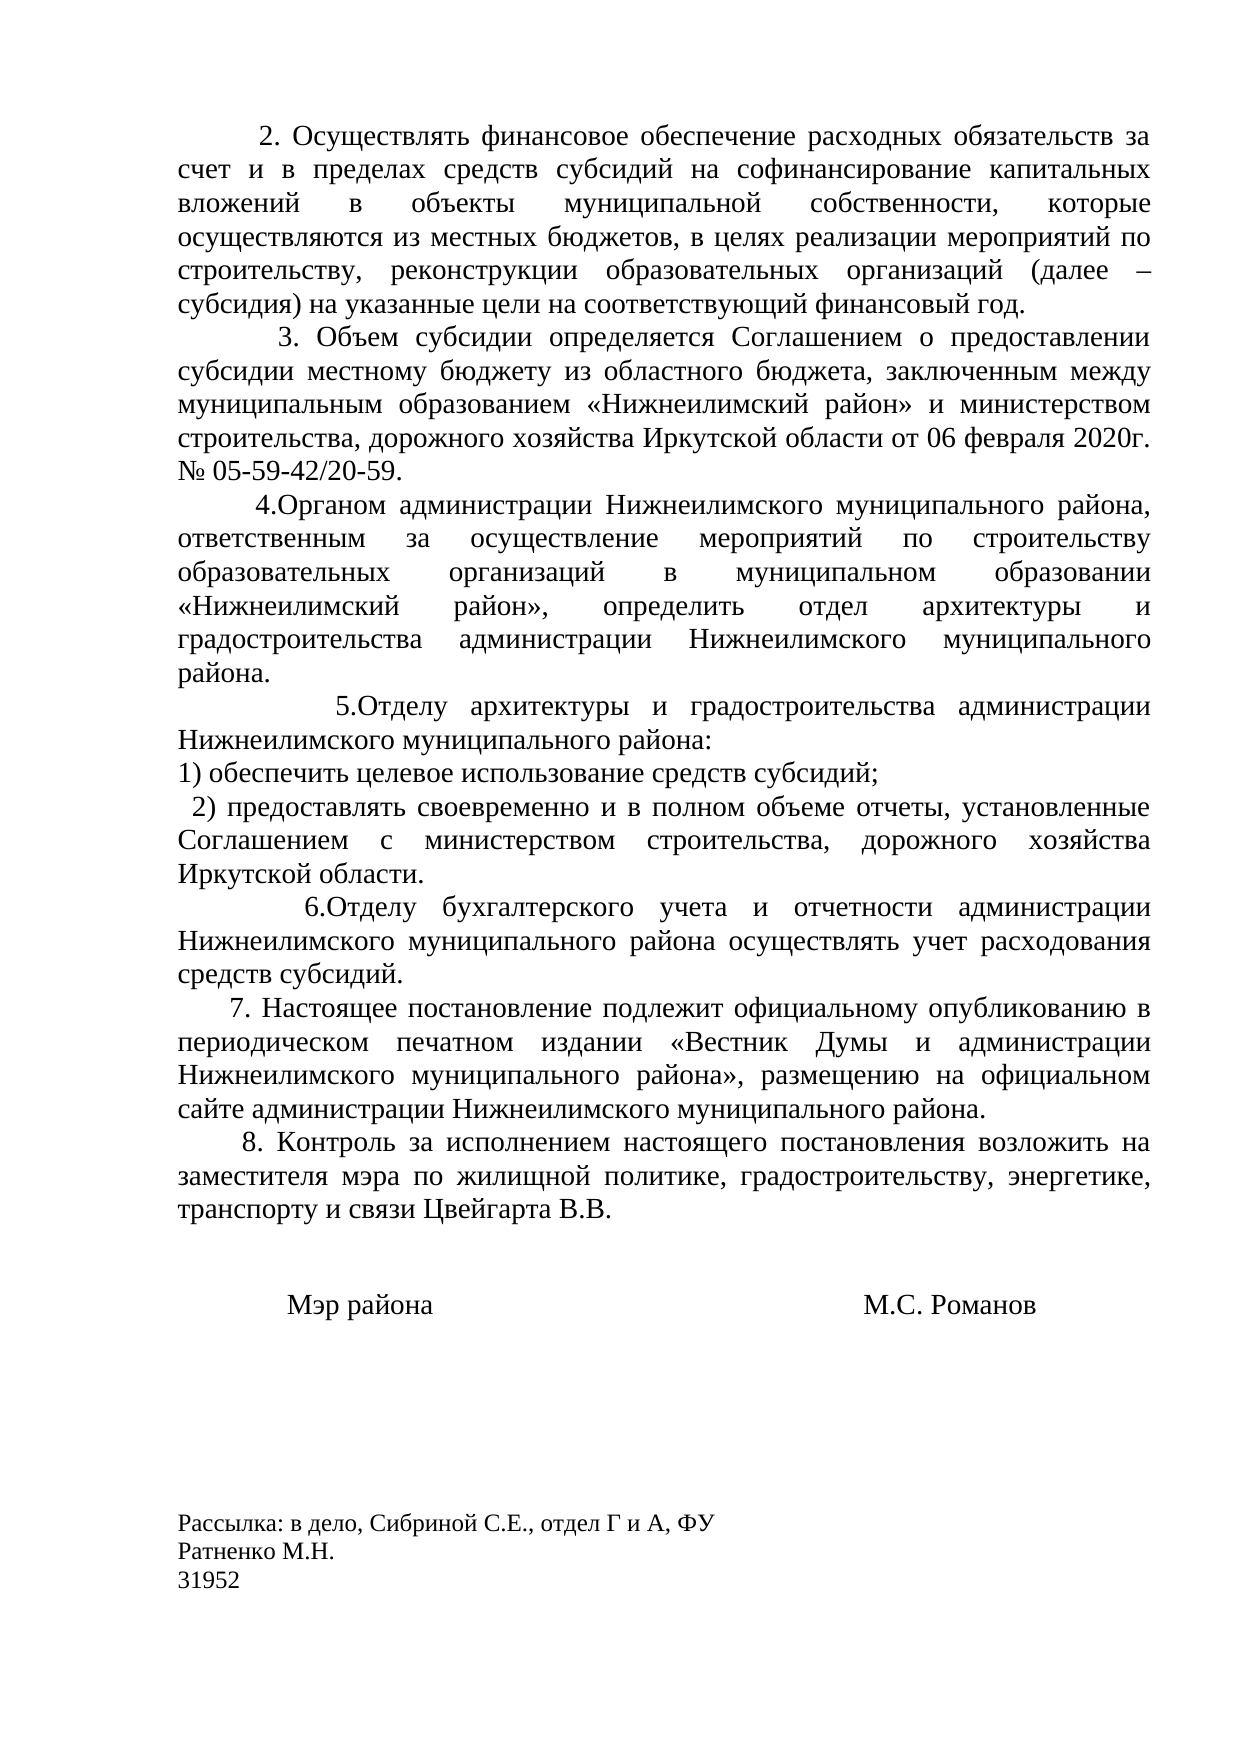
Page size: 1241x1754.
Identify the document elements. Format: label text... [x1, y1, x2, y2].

text Мэр района М.С. Романов [177, 1287, 1152, 1321]
text Рассылка: в дело, Сибриной С.Е., отдел Г и А, ФУ [177, 1508, 1152, 1536]
text 31952 [177, 1565, 1152, 1594]
text 6.Отделу бухгалтерского учета и отчетности администрации Нижнеилимского муниципального района осуществлять учет расходования средств субсидий. [177, 889, 1152, 990]
text 1) обеспечить целевое использование средств субсидий; [177, 755, 1152, 789]
text 7. Настоящее постановление подлежит официальному опубликованию в периодическом печатном издании «Вестник Думы и администрации Нижнеилимского муниципального района», размещению на официальном сайте администрации Нижнеилимского муниципального района. [177, 990, 1152, 1124]
text 8. Контроль за исполнением настоящего постановления возложить на заместителя мэра по жилищной политике, градостроительству, энергетике, транспорту и связи Цвейгарта В.В. [177, 1124, 1152, 1225]
text 2. Осуществлять финансовое обеспечение расходных обязательств за счет и в пределах средств субсидий на софинансирование капитальных вложений в объекты муниципальной собственности, которые осуществляются из местных бюджетов, в целях реализации мероприятий по строительству, реконструкции образовательных организаций (далее – субсидия) на указанные цели на соответствующий финансовый год. [177, 118, 1152, 319]
text 3. Объем субсидии определяется Соглашением о предоставлении субсидии местному бюджету из областного бюджета, заключенным между муниципальным образованием «Нижнеилимский район» и министерством строительства, дорожного хозяйства Иркутской области от 06 февраля 2020г. № 05-59-42/20-59. [177, 319, 1152, 487]
text Ратненко М.Н. [177, 1536, 1152, 1565]
text 5.Отделу архитектуры и градостроительства администрации Нижнеилимского муниципального района: [177, 688, 1152, 755]
text 4.Органом администрации Нижнеилимского муниципального района, ответственным за осуществление мероприятий по строительству образовательных организаций в муниципальном образовании «Нижнеилимский район», определить отдел архитектуры и градостроительства администрации Нижнеилимского муниципального района. [177, 487, 1152, 688]
text 2) предоставлять своевременно и в полном объеме отчеты, установленные Соглашением с министерством строительства, дорожного хозяйства Иркутской области. [148, 789, 1152, 889]
